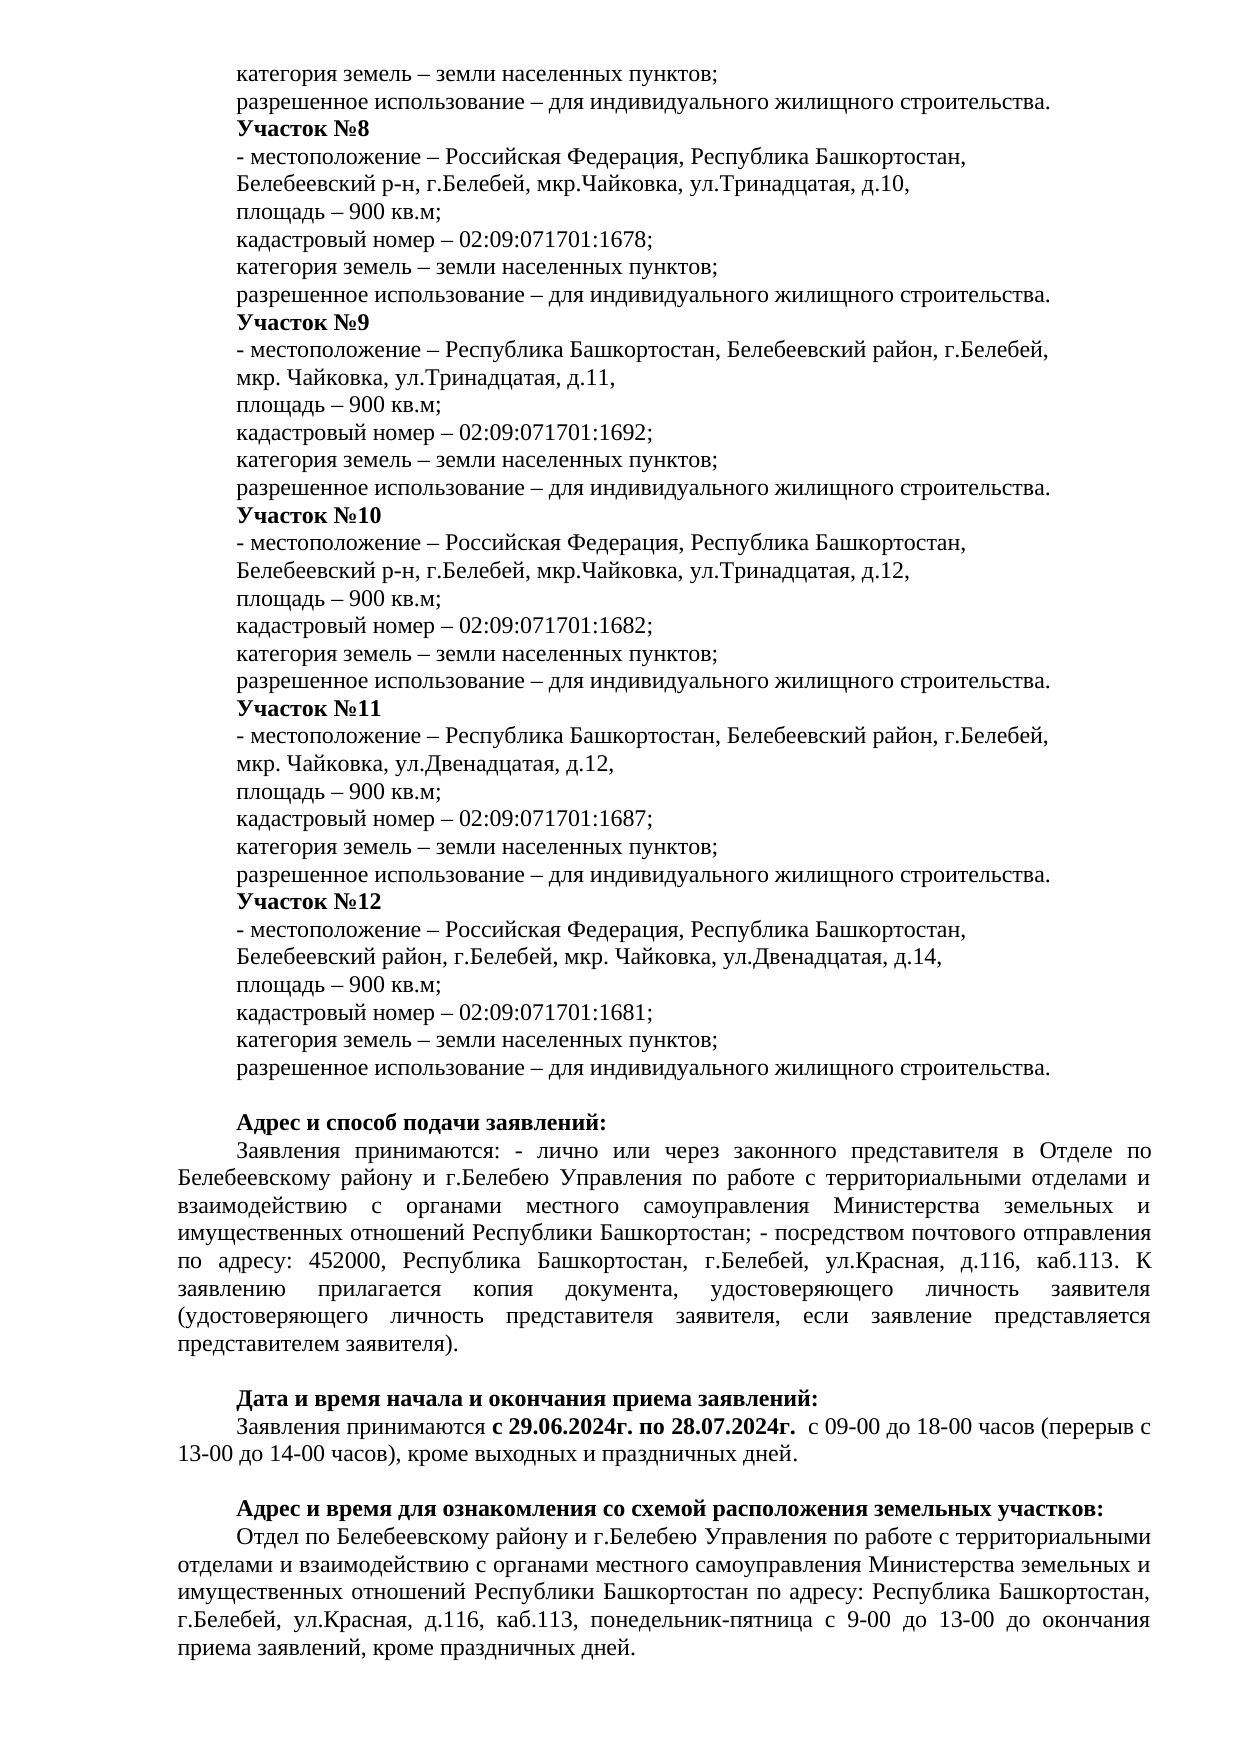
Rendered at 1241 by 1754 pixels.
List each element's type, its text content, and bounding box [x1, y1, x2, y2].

text - местоположение – Российская Федерация, Республика Башкортостан, [177, 528, 1152, 556]
text Участок №8 [177, 114, 1152, 142]
text категория земель – земли населенных пунктов; [177, 59, 1152, 87]
text кадастровый номер – 02:09:071701:1682; [177, 611, 1152, 639]
text площадь – 900 кв.м; [177, 777, 1152, 804]
text разрешенное использование – для индивидуального жилищного строительства. [177, 859, 1152, 887]
text разрешенное использование – для индивидуального жилищного строительства. [177, 473, 1152, 501]
text категория земель – земли населенных пунктов; [177, 446, 1152, 473]
text Адрес и способ подачи заявлений: [177, 1108, 1152, 1136]
text площадь – 900 кв.м; [177, 583, 1152, 611]
text площадь – 900 кв.м; [177, 390, 1152, 418]
text Участок №12 [177, 887, 1152, 915]
text - местоположение – Республика Башкортостан, Белебеевский район, г.Белебей, [177, 722, 1152, 749]
text Участок №9 [177, 307, 1152, 335]
text кадастровый номер – 02:09:071701:1687; [177, 804, 1152, 832]
text Белебеевский р-н, г.Белебей, мкр.Чайковка, ул.Тринадцатая, д.10, [177, 169, 1152, 197]
text - местоположение – Республика Башкортостан, Белебеевский район, г.Белебей, [177, 335, 1152, 363]
text разрешенное использование – для индивидуального жилищного строительства. [177, 280, 1152, 307]
text разрешенное использование – для индивидуального жилищного строительства. [177, 666, 1152, 694]
text Белебеевский район, г.Белебей, мкр. Чайковка, ул.Двенадцатая, д.14, [177, 942, 1152, 970]
text Белебеевский р-н, г.Белебей, мкр.Чайковка, ул.Тринадцатая, д.12, [177, 556, 1152, 583]
text площадь – 900 кв.м; [177, 970, 1152, 998]
text разрешенное использование – для индивидуального жилищного строительства. [177, 1053, 1152, 1080]
text кадастровый номер – 02:09:071701:1678; [177, 225, 1152, 252]
text Адрес и время для ознакомления со схемой расположения земельных участков: [177, 1494, 1152, 1522]
text - местоположение – Российская Федерация, Республика Башкортостан, [177, 915, 1152, 942]
text мкр. Чайковка, ул.Двенадцатая, д.12, [177, 749, 1152, 777]
text Заявления принимаются с 29.06.2024г. по 28.07.2024г. с 09-00 до 18-00 часов (перерыв с 13-00 до 14-00 часов), кроме выходных и праздничных дней. [177, 1412, 1152, 1467]
text Отдел по Белебеевскому району и г.Белебею Управления по работе с территориальными отделами и взаимодействию с органами местного самоуправления Министерства земельных и имущественных отношений Республики Башкортостан по адресу: Республика Башкортостан, г.Белебей, ул.Красная, д.116, каб.113, понедельник-пятница с 9-00 до 13-00 до окончания приема заявлений, кроме праздничных дней. [177, 1522, 1152, 1660]
text площадь – 900 кв.м; [177, 197, 1152, 225]
text Дата и время начала и окончания приема заявлений: [177, 1384, 1152, 1412]
text категория земель – земли населенных пунктов; [177, 1025, 1152, 1053]
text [177, 87, 1152, 114]
text мкр. Чайковка, ул.Тринадцатая, д.11, [177, 363, 1152, 390]
text Участок №11 [177, 694, 1152, 722]
text кадастровый номер – 02:09:071701:1692; [177, 418, 1152, 446]
text Участок №10 [177, 501, 1152, 528]
text кадастровый номер – 02:09:071701:1681; [177, 998, 1152, 1025]
text - местоположение – Российская Федерация, Республика Башкортостан, [177, 142, 1152, 169]
text категория земель – земли населенных пунктов; [177, 252, 1152, 280]
text категория земель – земли населенных пунктов; [177, 832, 1152, 859]
text категория земель – земли населенных пунктов; [177, 639, 1152, 666]
text Заявления принимаются: - лично или через законного представителя в Отделе по Белебеевскому району и г.Белебею Управления по работе с территориальными отделами и взаимодействию с органами местного самоуправления Министерства земельных и имущественных отношений Республики Башкортостан; - посредством почтового отправления по адресу: 452000, Республика Башкортостан, г.Белебей, ул.Красная, д.116, каб.113. К заявлению прилагается копия документа, удостоверяющего личность заявителя (удостоверяющего личность представителя заявителя, если заявление представляется представителем заявителя). [177, 1136, 1152, 1356]
